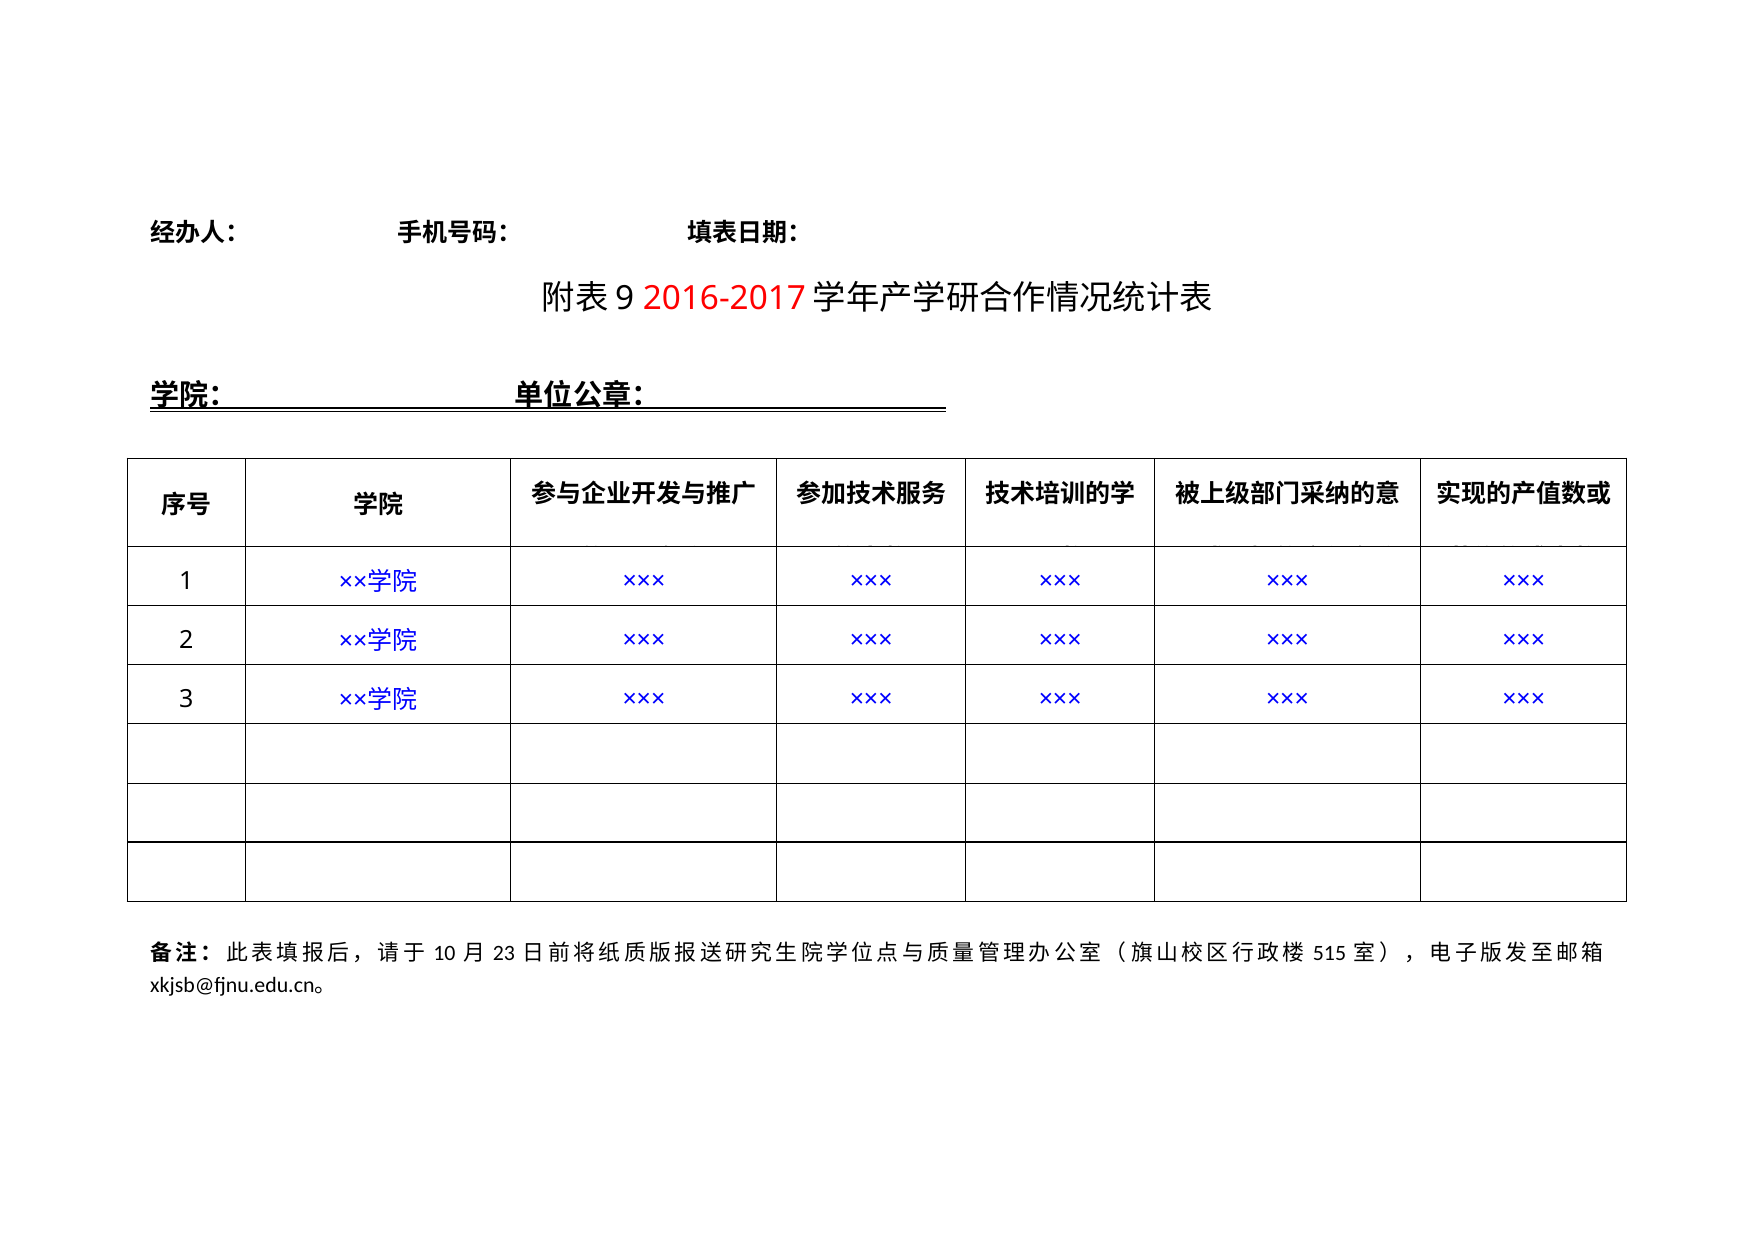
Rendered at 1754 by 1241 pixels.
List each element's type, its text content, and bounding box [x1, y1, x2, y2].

table_cell [1155, 724, 1420, 782]
table_cell [1421, 724, 1626, 782]
table_cell ××× [1155, 665, 1420, 723]
table_cell [246, 784, 510, 841]
table_cell [128, 784, 245, 841]
table_cell ××× [511, 665, 776, 723]
table_cell ××× [777, 606, 965, 664]
table_cell ××学院 [246, 606, 510, 664]
table_header 参与企业开发与推广的项目名称 [511, 459, 776, 546]
table_cell ××× [966, 606, 1154, 664]
table_header 学院 [246, 459, 510, 546]
table_cell [777, 724, 965, 782]
text 学院： 单位公章： [150, 360, 1604, 425]
table_cell [511, 724, 776, 782]
table_header 技术培训的学员数 [966, 459, 1154, 546]
table_cell ××学院 [246, 547, 510, 605]
table_cell ××× [1421, 606, 1626, 664]
table_cell [777, 843, 965, 901]
table_cell [246, 724, 510, 782]
table_cell [1421, 784, 1626, 841]
table_cell ××× [511, 606, 776, 664]
table_cell [966, 784, 1154, 841]
table_cell ××× [1421, 665, 1626, 723]
table_cell ××× [966, 665, 1154, 723]
table_cell [128, 724, 245, 782]
table_cell 2 [128, 606, 245, 664]
table_cell [128, 843, 245, 901]
table_cell ××× [777, 665, 965, 723]
table_cell [1421, 843, 1626, 901]
table_cell ××× [511, 547, 776, 605]
table_cell [777, 784, 965, 841]
table_cell ××× [777, 547, 965, 605]
text 经办人： 手机号码： 填表日期： [150, 198, 1604, 263]
table_cell 1 [128, 547, 245, 605]
table_header 序号 [128, 459, 245, 546]
table_cell ××× [1155, 547, 1420, 605]
table_cell [511, 784, 776, 841]
text 备注：此表填报后，请于10月23日前将纸质版报送研究生院学位点与质量管理办公室（旗山校区行政楼515室），电子版发至邮箱xkjsb@fjnu.edu.cn。 [150, 934, 1604, 999]
table_cell [246, 843, 510, 901]
table_header 实现的产值数或节约的成本数 [1421, 459, 1626, 546]
table_header 被上级部门采纳的意见或代拟的文件名称 [1155, 459, 1420, 546]
text 附表9 2016-2017学年产学研合作情况统计表 [150, 263, 1604, 328]
table_cell [966, 843, 1154, 901]
table_cell ××× [966, 547, 1154, 605]
table_cell [1155, 843, 1420, 901]
table_cell 3 [128, 665, 245, 723]
table_cell [966, 724, 1154, 782]
table_cell [1155, 784, 1420, 841]
table_cell ××学院 [246, 665, 510, 723]
table_header 参加技术服务的人数 [777, 459, 965, 546]
table_cell [511, 843, 776, 901]
table_cell ××× [1155, 606, 1420, 664]
table_cell ××× [1421, 547, 1626, 605]
